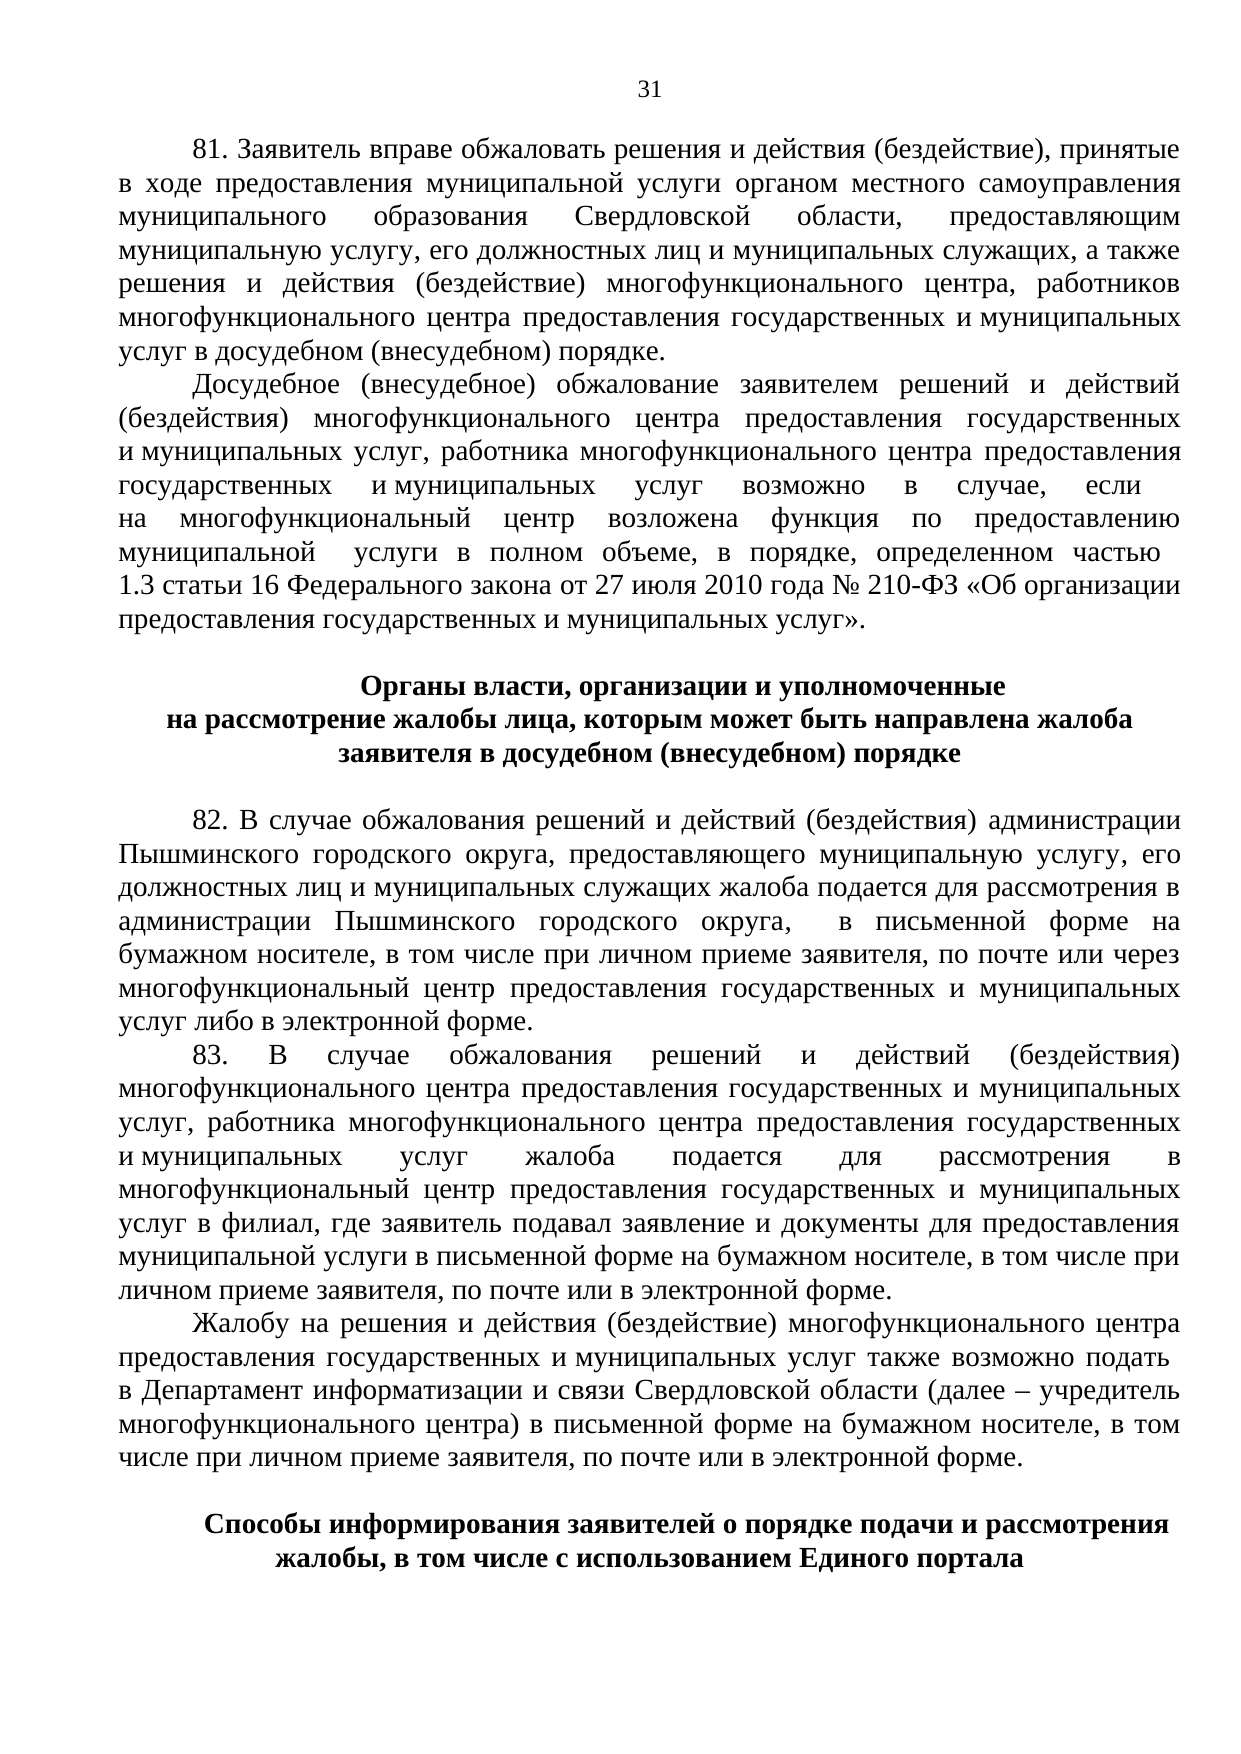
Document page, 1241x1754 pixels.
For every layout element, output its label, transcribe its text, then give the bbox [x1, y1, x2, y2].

text Органы власти, организации и уполномоченные на рассмотрение жалобы лица, которым может быть направлена жалоба заявителя в досудебном (внесудебном) порядке [118, 668, 1181, 769]
text 82. В случае обжалования решений и действий (бездействия) администрации Пышминского городского округа, предоставляющего муниципальную услугу, его должностных лиц и муниципальных служащих жалоба подается для рассмотрения в администрации Пышминского городского округа, в письменной форме на бумажном носителе, в том числе при личном приеме заявителя, по почте или через многофункциональный центр предоставления государственных и муниципальных услуг либо в электронной форме. [118, 802, 1181, 1037]
text Жалобу на решения и действия (бездействие) многофункционального центра предоставления государственных и муниципальных услуг также возможно подать в Департамент информатизации и связи Свердловской области (далее – учредитель многофункционального центра) в письменной форме на бумажном носителе, в том числе при личном приеме заявителя, по почте или в электронной форме. [118, 1305, 1181, 1473]
text Способы информирования заявителей о порядке подачи и рассмотрения жалобы, в том числе с использованием Единого портала [118, 1507, 1181, 1574]
text 81. Заявитель вправе обжаловать решения и действия (бездействие), принятые в ходе предоставления муниципальной услуги органом местного самоуправления муниципального образования Свердловской области, предоставляющим муниципальную услугу, его должностных лиц и муниципальных служащих, а также решения и действия (бездействие) многофункционального центра, работников многофункционального центра предоставления государственных и муниципальных услуг в досудебном (внесудебном) порядке. [118, 131, 1181, 366]
text 83. В случае обжалования решений и действий (бездействия) многофункционального центра предоставления государственных и муниципальных услуг, работника многофункционального центра предоставления государственных и муниципальных услуг жалоба подается для рассмотрения в многофункциональный центр предоставления государственных и муниципальных услуг в филиал, где заявитель подавал заявление и документы для предоставления муниципальной услуги в письменной форме на бумажном носителе, в том числе при личном приеме заявителя, по почте или в электронной форме. [118, 1037, 1181, 1305]
text Досудебное (внесудебное) обжалование заявителем решений и действий (бездействия) многофункционального центра предоставления государственных и муниципальных услуг, работника многофункционального центра предоставления государственных и муниципальных услуг возможно в случае, если на многофункциональный центр возложена функция по предоставлению муниципальной услуги в полном объеме, в порядке, определенном частью 1.3 статьи 16 Федерального закона от 27 июля 2010 года № 210-ФЗ «Об организации предоставления государственных и муниципальных услуг». [118, 366, 1181, 634]
